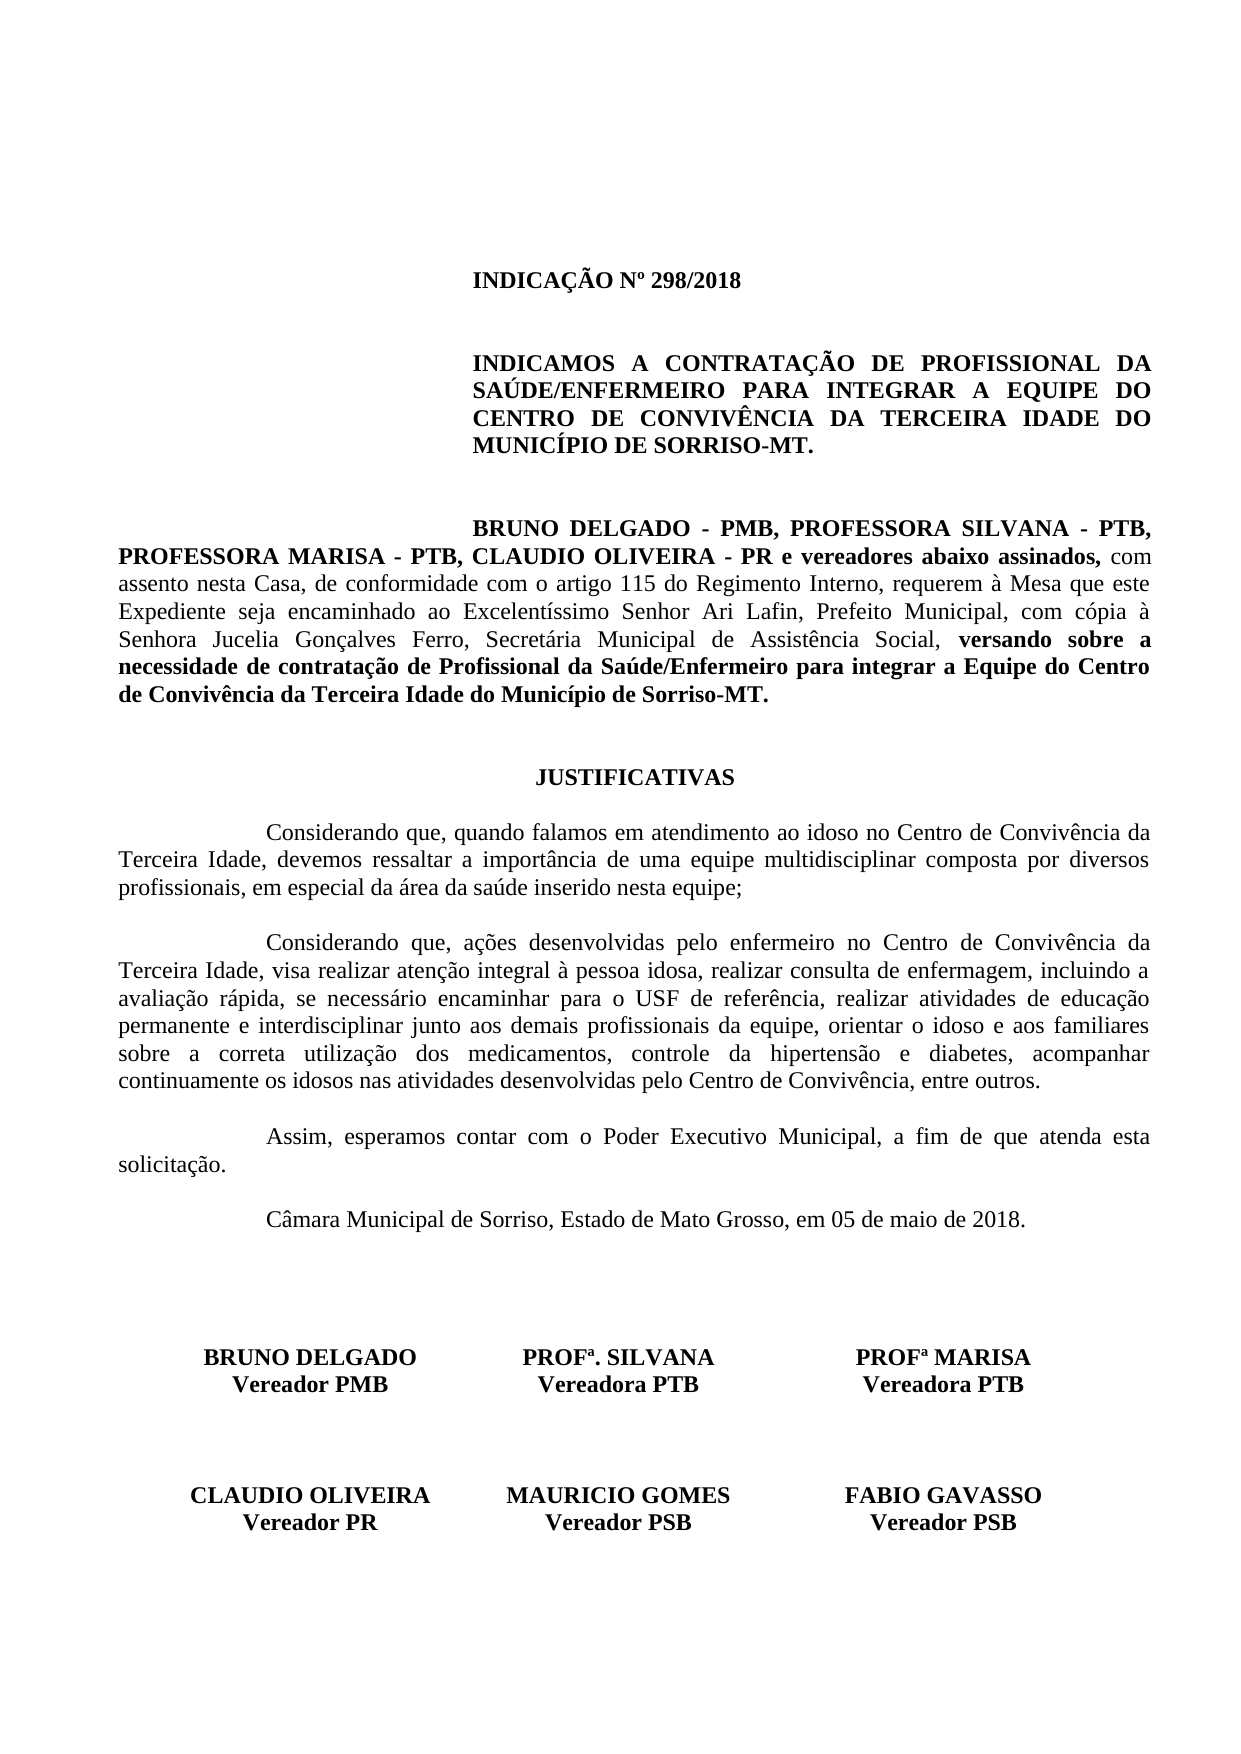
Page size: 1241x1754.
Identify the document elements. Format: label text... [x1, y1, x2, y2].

text JUSTIFICATIVAS [118, 763, 1152, 790]
list Assim, esperamos contar com o Poder Executivo Municipal, a fim de que atenda esta solicitação. [118, 1122, 1152, 1177]
text BRUNO DELGADO - PMB, PROFESSORA SILVANA - PTB, PROFESSORA MARISA - PTB, CLAUDIO OLIVEIRA - PR e vereadores abaixo assinados, com assento nesta Casa, de conformidade com o artigo 115 do Regimento Interno, requerem à Mesa que este Expediente seja encaminhado ao Excelentíssimo Senhor Ari Lafin, Prefeito Municipal, com cópia à Senhora Jucelia Gonçalves Ferro, Secretária Municipal de Assistência Social, versando sobre a necessidade de contratação de Profissional da Saúde/Enfermeiro para integrar a Equipe do Centro de Convivência da Terceira Idade do Município de Sorriso-MT. [118, 514, 1152, 707]
text Considerando que, ações desenvolvidas pelo enfermeiro no Centro de Convivência da Terceira Idade, visa realizar atenção integral à pessoa idosa, realizar consulta de enfermagem, incluindo a avaliação rápida, se necessário encaminhar para o USF de referência, realizar atividades de educação permanente e interdisciplinar junto aos demais profissionais da equipe, orientar o idoso e aos familiares sobre a correta utilização dos medicamentos, controle da hipertensão e diabetes, acompanhar continuamente os idosos nas atividades desenvolvidas pelo Centro de Convivência, entre outros. [118, 928, 1152, 1094]
table_cell FABIO GAVASSO Vereador PSB [766, 1426, 1121, 1564]
table_header BRUNO DELGADO Vereador PMB [149, 1315, 471, 1426]
table_cell CLAUDIO OLIVEIRA Vereador PR [149, 1426, 471, 1564]
text INDICAÇÃO Nº 298/2018 [118, 266, 1152, 293]
table_header PROFª. SILVANA Vereadora PTB [471, 1315, 766, 1426]
text INDICAMOS A CONTRATAÇÃO DE PROFISSIONAL DA SAÚDE/ENFERMEIRO PARA INTEGRAR A EQUIPE DO CENTRO DE CONVIVÊNCIA DA TERCEIRA IDADE DO MUNICÍPIO DE SORRISO-MT. [472, 349, 1152, 459]
text Considerando que, quando falamos em atendimento ao idoso no Centro de Convivência da Terceira Idade, devemos ressaltar a importância de uma equipe multidisciplinar composta por diversos profissionais, em especial da área da saúde inserido nesta equipe; [118, 818, 1152, 901]
table_cell MAURICIO GOMES Vereador PSB [471, 1426, 766, 1564]
table_header PROFª MARISA Vereadora PTB [766, 1315, 1121, 1426]
list Câmara Municipal de Sorriso, Estado de Mato Grosso, em 05 de maio de 2018. [118, 1205, 1152, 1232]
